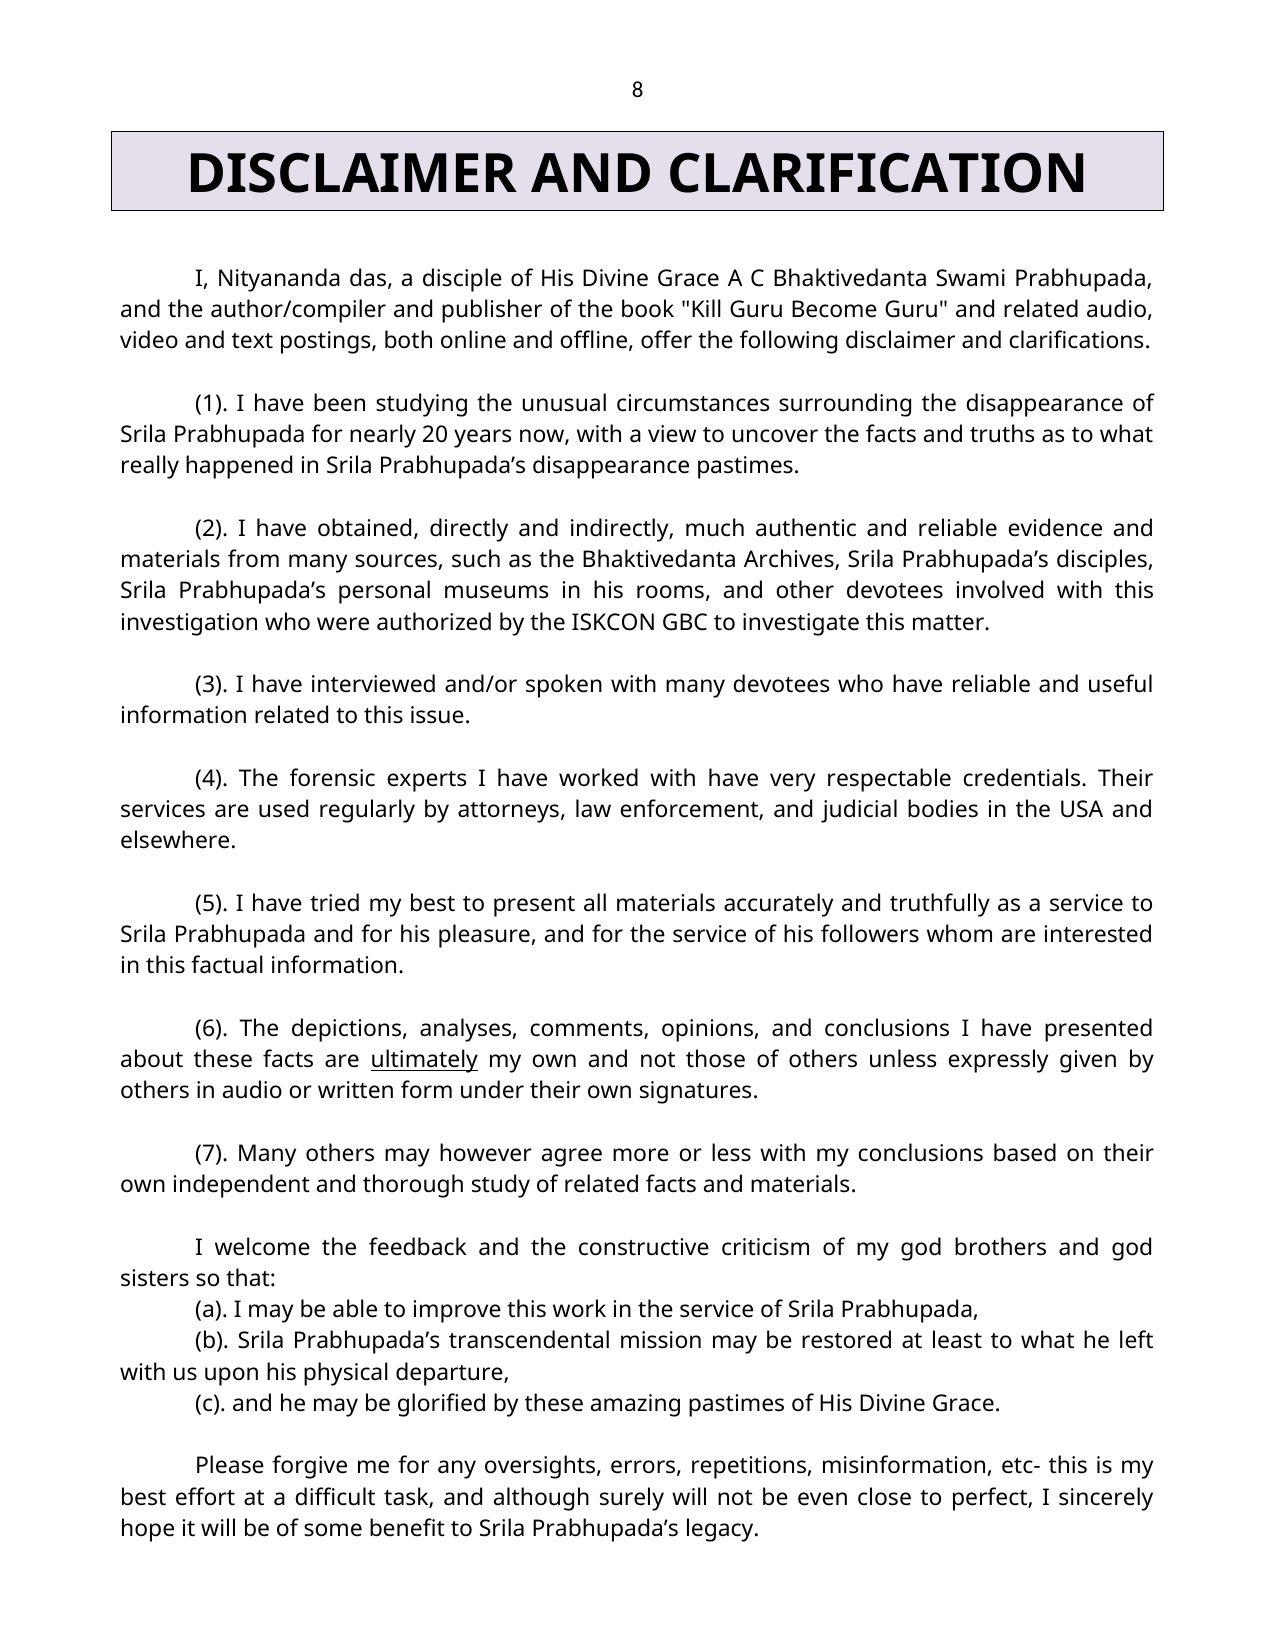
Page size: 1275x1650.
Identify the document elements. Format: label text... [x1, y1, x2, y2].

text (c). and he may be glorified by these amazing pastimes of His Divine Grace. [120, 1387, 1155, 1418]
text (3). I have interviewed and/or spoken with many devotees who have reliable and useful information related to this issue. [120, 668, 1155, 731]
text (4). The forensic experts I have worked with have very respectable credentials. Their services are used regularly by attorneys, law enforcement, and judicial bodies in the USA and elsewhere. [120, 762, 1155, 856]
text (2). I have obtained, directly and indirectly, much authentic and reliable evidence and materials from many sources, such as the Bhaktivedanta Archives, Srila Prabhupada’s disciples, Srila Prabhupada’s personal museums in his rooms, and other devotees involved with this investigation who were authorized by the ISKCON GBC to investigate this matter. [120, 512, 1155, 637]
text (b). Srila Prabhupada’s transcendental mission may be restored at least to what he left with us upon his physical departure, [120, 1324, 1155, 1387]
text I welcome the feedback and the constructive criticism of my god brothers and god sisters so that: [120, 1231, 1155, 1293]
text (1). I have been studying the unusual circumstances surrounding the disappearance of Srila Prabhupada for nearly 20 years now, with a view to uncover the facts and truths as to what really happened in Srila Prabhupada’s disappearance pastimes. [120, 387, 1155, 481]
text (7). Many others may however agree more or less with my conclusions based on their own independent and thorough study of related facts and materials. [120, 1137, 1155, 1199]
text Please forgive me for any oversights, errors, repetitions, misinformation, etc- this is my best effort at a difficult task, and although surely will not be even close to perfect, I sincerely hope it will be of some benefit to Srila Prabhupada’s legacy. [120, 1449, 1155, 1543]
text I, Nityananda das, a disciple of His Divine Grace A C Bhaktivedanta Swami Prabhupada, and the author/compiler and publisher of the book "Kill Guru Become Guru" and related audio, video and text postings, both online and offline, offer the following disclaimer and clarifications. [120, 262, 1155, 356]
text (a). I may be able to improve this work in the service of Srila Prabhupada, [120, 1293, 1155, 1324]
text DISCLAIMER AND CLARIFICATION [112, 132, 1163, 210]
text (6). The depictions, analyses, comments, opinions, and conclusions I have presented about these facts are ultimately my own and not those of others unless expressly given by others in audio or written form under their own signatures. [120, 1012, 1155, 1106]
text (5). I have tried my best to present all materials accurately and truthfully as a service to Srila Prabhupada and for his pleasure, and for the service of his followers whom are interested in this factual information. [120, 887, 1155, 981]
